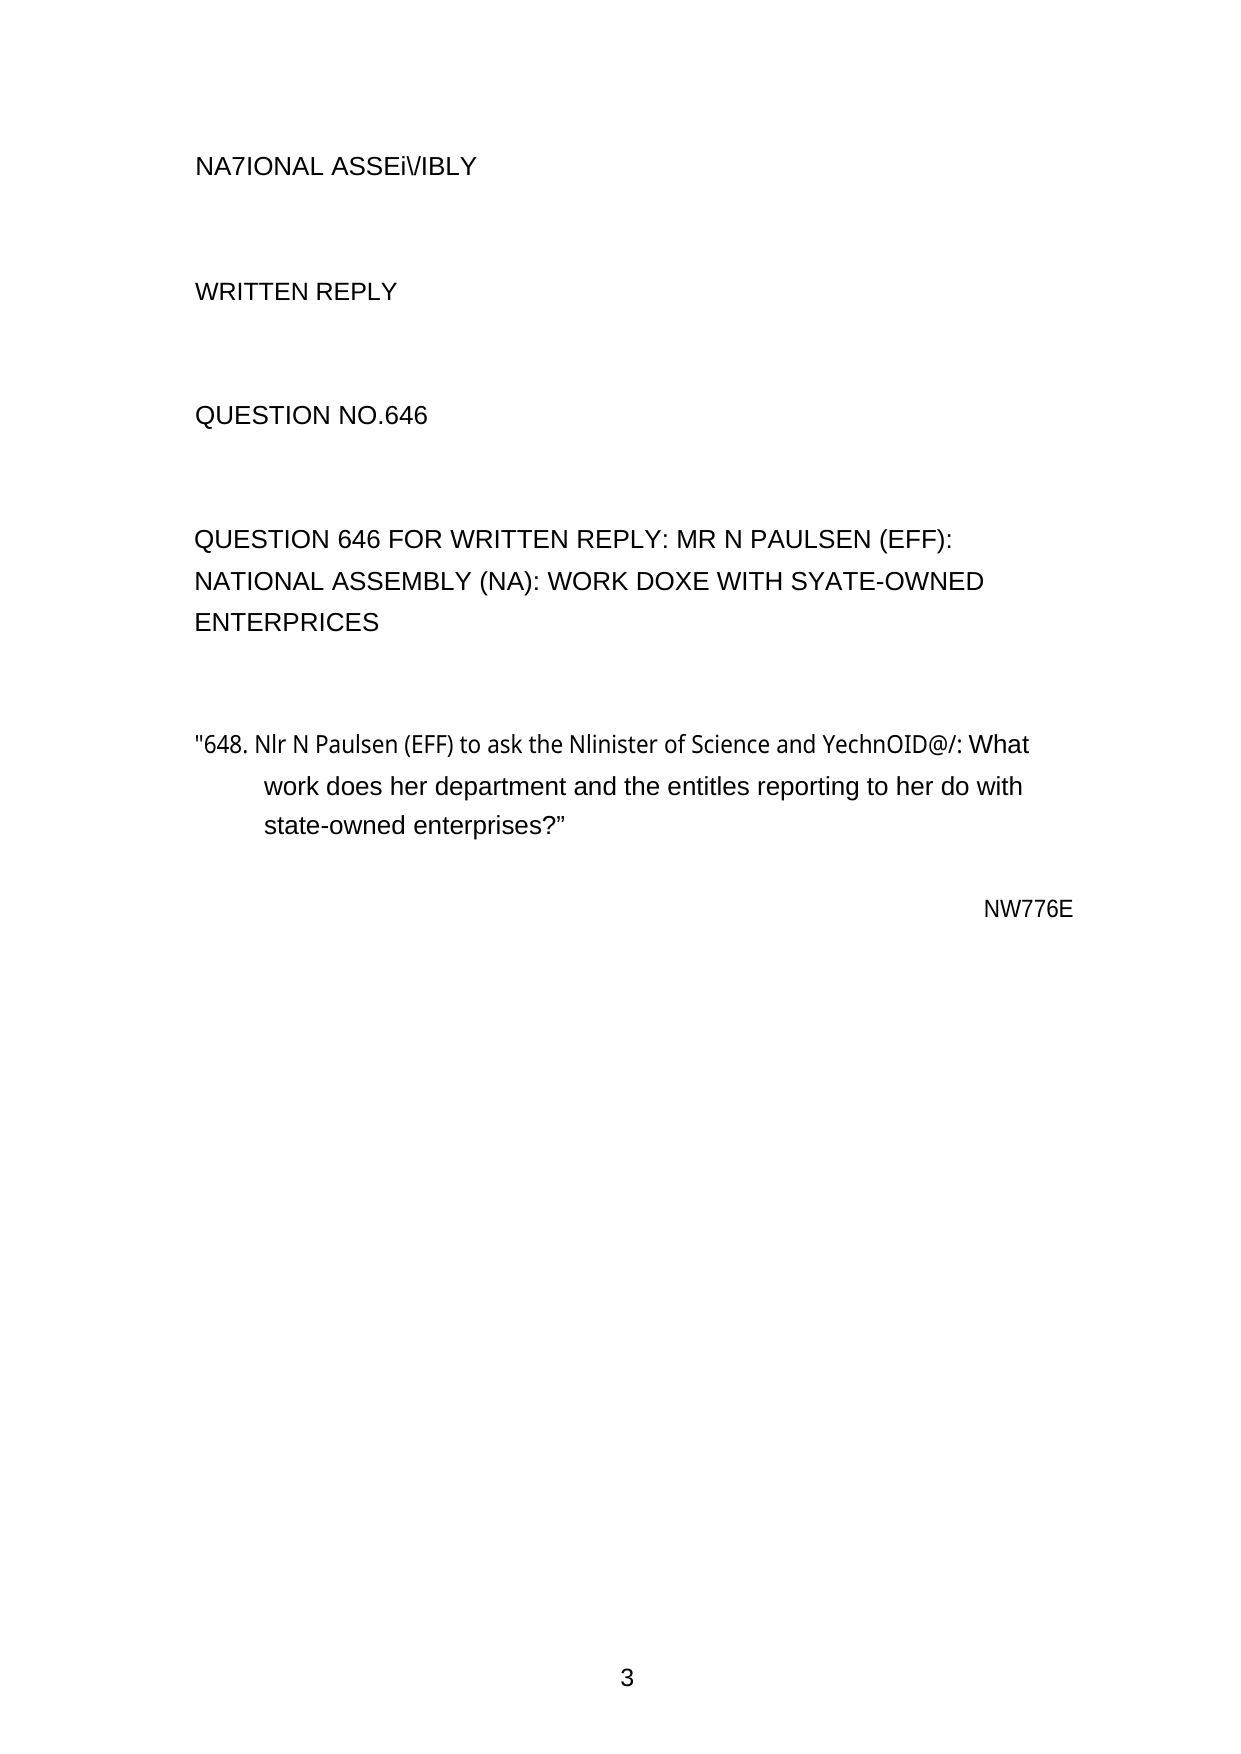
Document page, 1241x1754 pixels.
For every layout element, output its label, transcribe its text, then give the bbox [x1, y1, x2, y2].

text QUESTION 646 FOR WRITTEN REPLY: MR N PAULSEN (EFF): NATIONAL ASSEMBLY (NA): WORK DOXE WITH SYATE-OWNED ENTERPRICES [194, 524, 1088, 637]
subtitle WRITTEN REPLY [195, 277, 1088, 306]
text QUESTION NO.646 [195, 400, 1088, 430]
subtitle NA7IONAL ASSEi\/IBLY [195, 151, 1088, 181]
text 3 [175, 1663, 1079, 1691]
text "648. Nlr N Paulsen (EFF) to ask the Nlinister of Science and YechnOID@/: What work does her department and the entitles reporting to her do with state-owned enterprises?” [194, 727, 1082, 840]
subtitle NW776E [175, 894, 1073, 923]
